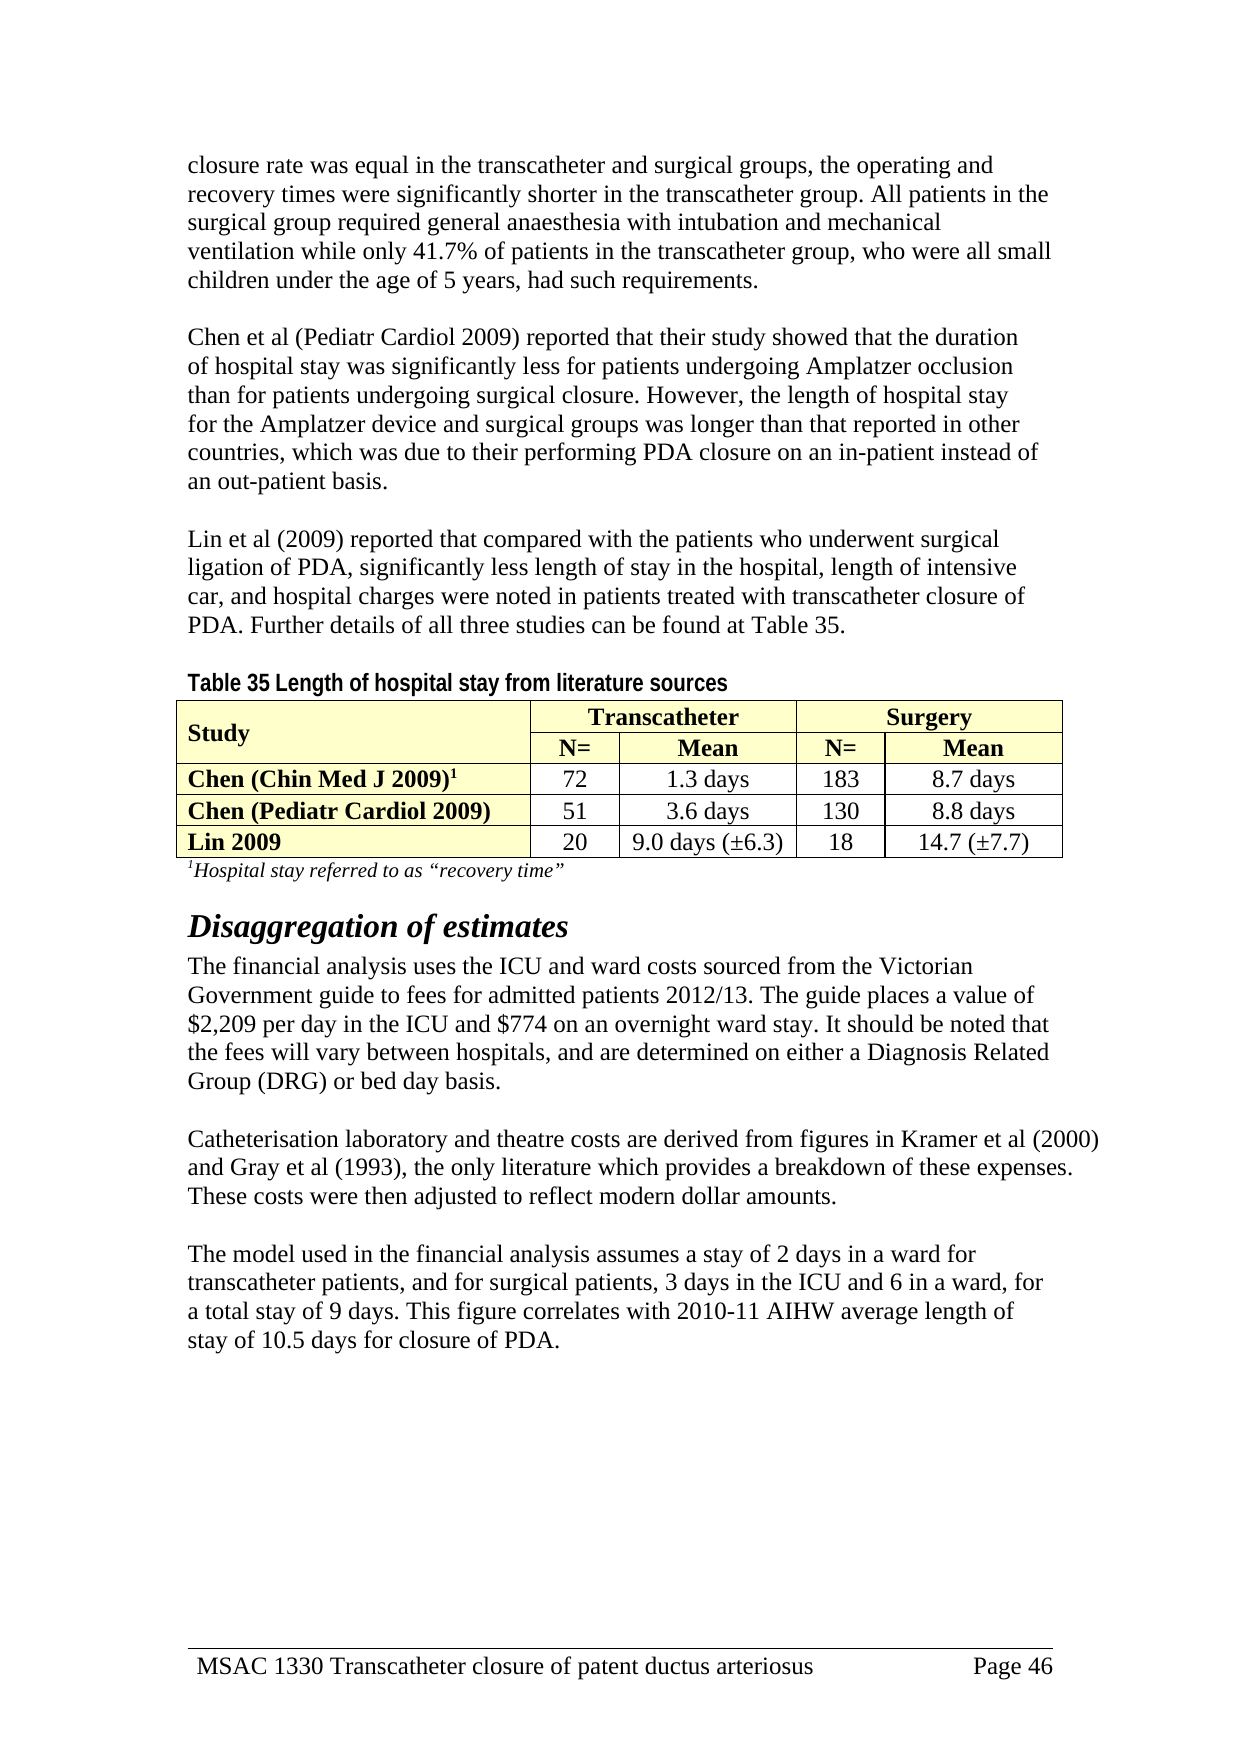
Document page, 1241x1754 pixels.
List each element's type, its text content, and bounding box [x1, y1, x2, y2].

table_cell 8.7 days [886, 764, 1062, 794]
table_cell Mean [620, 733, 796, 763]
table_cell N= [531, 733, 619, 763]
table_cell 51 [531, 795, 619, 825]
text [187, 150, 1053, 294]
table_header Study [177, 701, 530, 763]
table_cell Chen (Pediatr Cardiol 2009) [177, 795, 530, 825]
text Catheterisation laboratory and theatre costs are derived from figures in Kramer et al (2000) and Gray et al (1993), the only literature which provides a breakdown of these expenses. These costs were then adjusted to reflect modern dollar amounts. [187, 1124, 1100, 1210]
text Lin et al (2009) reported that compared with the patients who underwent surgical ligation of PDA, significantly less length of stay in the hospital, length of intensive car, and hospital charges were noted in patients treated with transcatheter closure of PDA. Further details of all three studies can be found at Table 35. [187, 524, 1041, 639]
table_cell Mean [886, 733, 1062, 763]
text The model used in the financial analysis assumes a stay of 2 days in a ward for transcatheter patients, and for surgical patients, 3 days in the ICU and 6 in a ward, for a total stay of 9 days. This figure correlates with 2010-11 AIHW average length of stay of 10.5 days for closure of PDA. [187, 1239, 1053, 1354]
table_header Surgery [797, 701, 1062, 732]
table_cell N= [797, 733, 884, 763]
table_cell 20 [531, 826, 619, 857]
text The financial analysis uses the ICU and ward costs sourced from the Victorian Government guide to fees for admitted patients 2012/13. The guide places a value of $2,209 per day in the ICU and $774 on an overnight ward stay. It should be noted that the fees will vary between hospitals, and are determined on either a Diagnosis Related Group (DRG) or bed day basis. [187, 951, 1053, 1095]
table_cell 72 [531, 764, 619, 794]
text Chen et al (Pediatr Cardiol 2009) reported that their study showed that the duration of hospital stay was significantly less for patients undergoing Amplatzer occlusion than for patients undergoing surgical closure. However, the length of hospital stay for the Amplatzer device and surgical groups was longer than that reported in other countries, which was due to their performing PDA closure on an in-patient instead of an out-patient basis. [187, 322, 1041, 495]
table_cell 18 [797, 826, 884, 857]
table_cell 8.8 days [886, 795, 1062, 825]
table_cell Lin 2009 [177, 826, 530, 857]
text Table 35 Length of hospital stay from literature sources [187, 667, 1053, 696]
table_cell 9.0 days (±6.3) [620, 826, 796, 857]
table_cell 14.7 (±7.7) [886, 826, 1062, 857]
table_cell 3.6 days [620, 795, 796, 825]
subtitle Disaggregation of estimates [187, 907, 1053, 945]
table_cell 130 [797, 795, 884, 825]
table_header Transcatheter [531, 701, 796, 732]
text 1Hospital stay referred to as “recovery time” [187, 858, 1053, 882]
table_cell Chen (Chin Med J 2009)1 [177, 764, 530, 794]
table_cell 1.3 days [620, 764, 796, 794]
table_cell 183 [797, 764, 884, 794]
